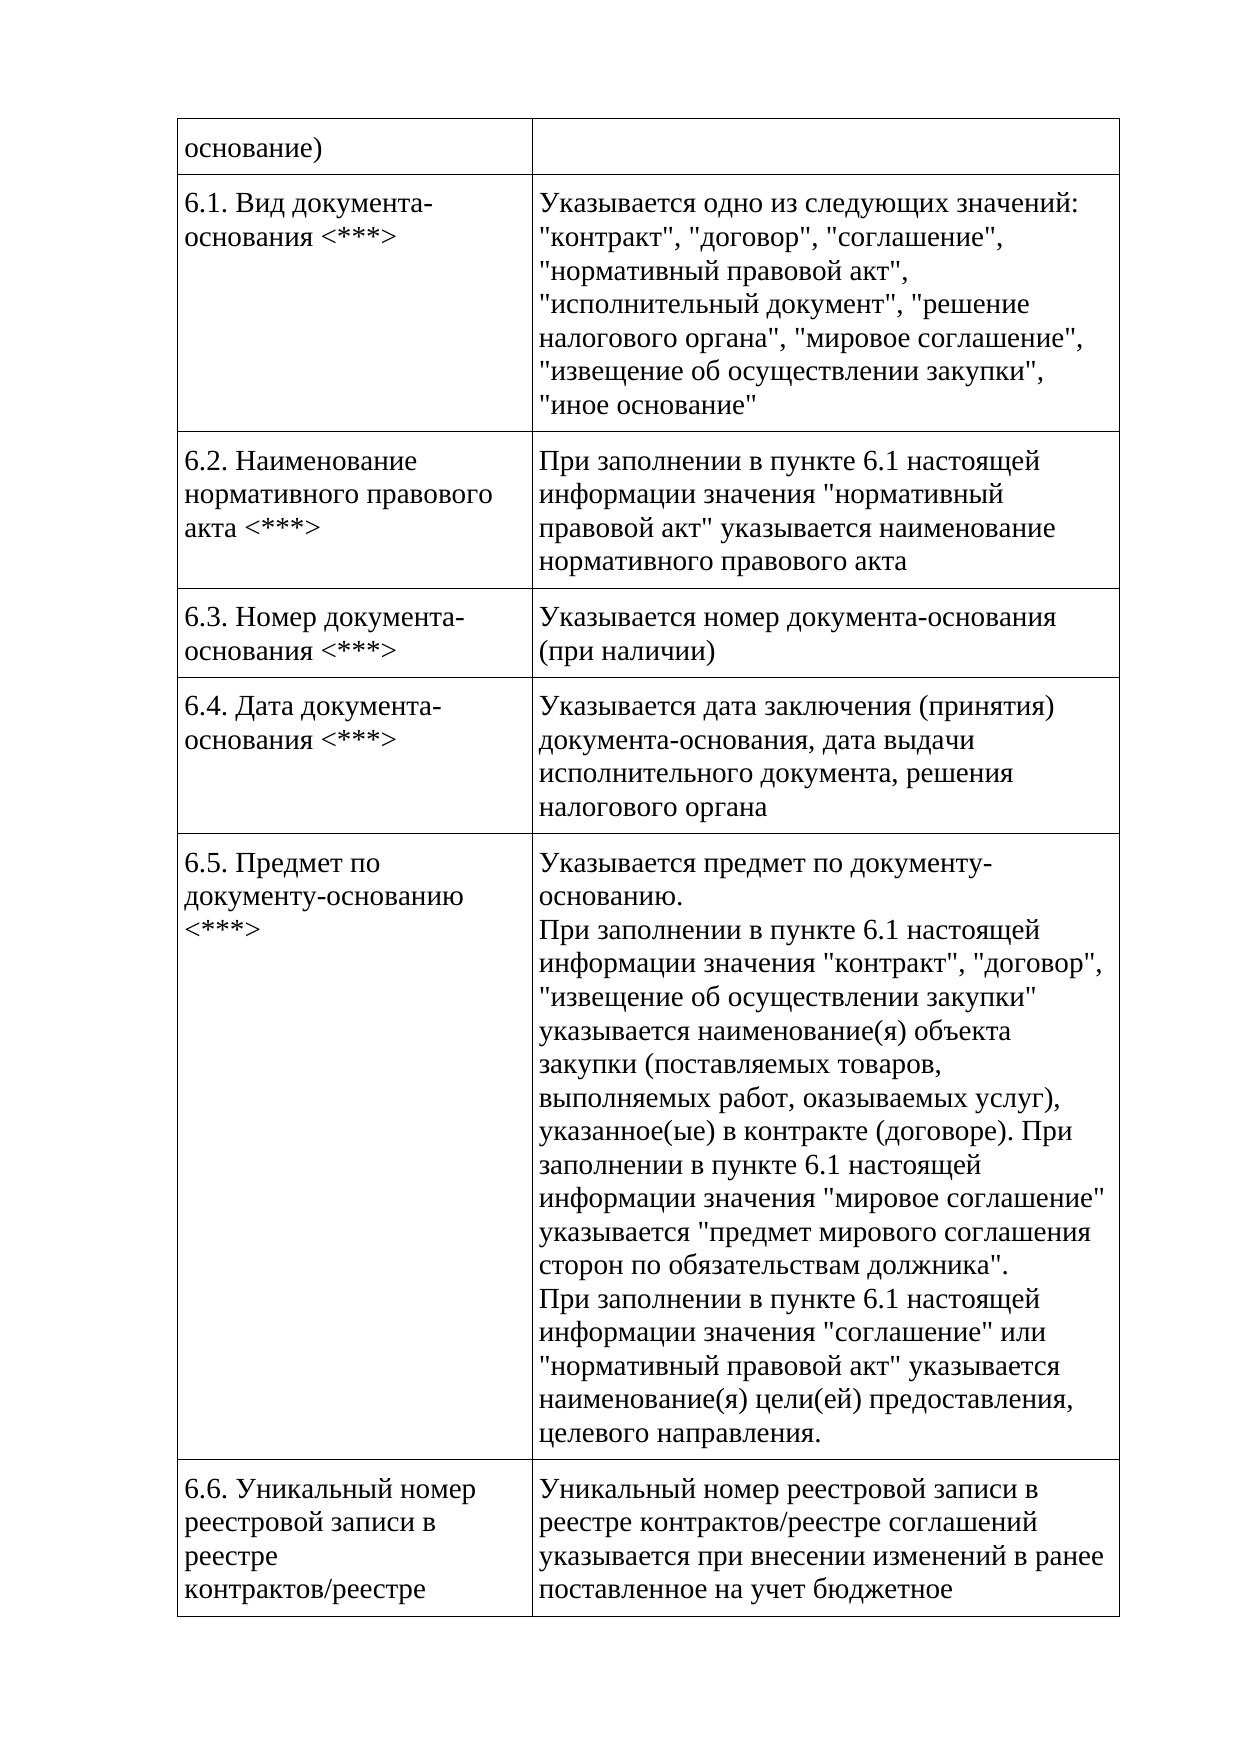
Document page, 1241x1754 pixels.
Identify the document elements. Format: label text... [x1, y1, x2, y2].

table_cell Указывается номер документа-основания (при наличии) [533, 589, 1119, 677]
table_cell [533, 1460, 1119, 1616]
table_cell 6.2. Наименование нормативного правового акта <***> [178, 432, 532, 587]
table_cell Указывается одно из следующих значений: "контракт", "договор", "соглашение", "нормативный правовой акт", "исполнительный документ", "решение налогового органа", "мировое соглашение", "извещение об осуществлении закупки", "иное основание" [533, 175, 1119, 431]
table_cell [178, 119, 532, 174]
table_cell 6.3. Номер документа-основания <***> [178, 589, 532, 677]
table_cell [178, 1460, 532, 1616]
table_cell При заполнении в пункте 6.1 настоящей информации значения "нормативный правовой акт" указывается наименование нормативного правового акта [533, 432, 1119, 587]
table_cell [533, 119, 1119, 174]
table_cell 6.1. Вид документа-основания <***> [178, 175, 532, 431]
table_cell Указывается дата заключения (принятия) документа-основания, дата выдачи исполнительного документа, решения налогового органа [533, 678, 1119, 833]
table_cell Указывается предмет по документу-основанию. При заполнении в пункте 6.1 настоящей информации значения "контракт", "договор", "извещение об осуществлении закупки" указывается наименование(я) объекта закупки (поставляемых товаров, выполняемых работ, оказываемых услуг), указанное(ые) в контракте (договоре). При заполнении в пункте 6.1 настоящей информации значения "мировое соглашение" указывается "предмет мирового соглашения сторон по обязательствам должника". При заполнении в пункте 6.1 настоящей информации значения "соглашение" или "нормативный правовой акт" указывается наименование(я) цели(ей) предоставления, целевого направления. [533, 834, 1119, 1459]
table_cell 6.4. Дата документа-основания <***> [178, 678, 532, 833]
table_cell 6.5. Предмет по документу-основанию <***> [178, 834, 532, 1459]
